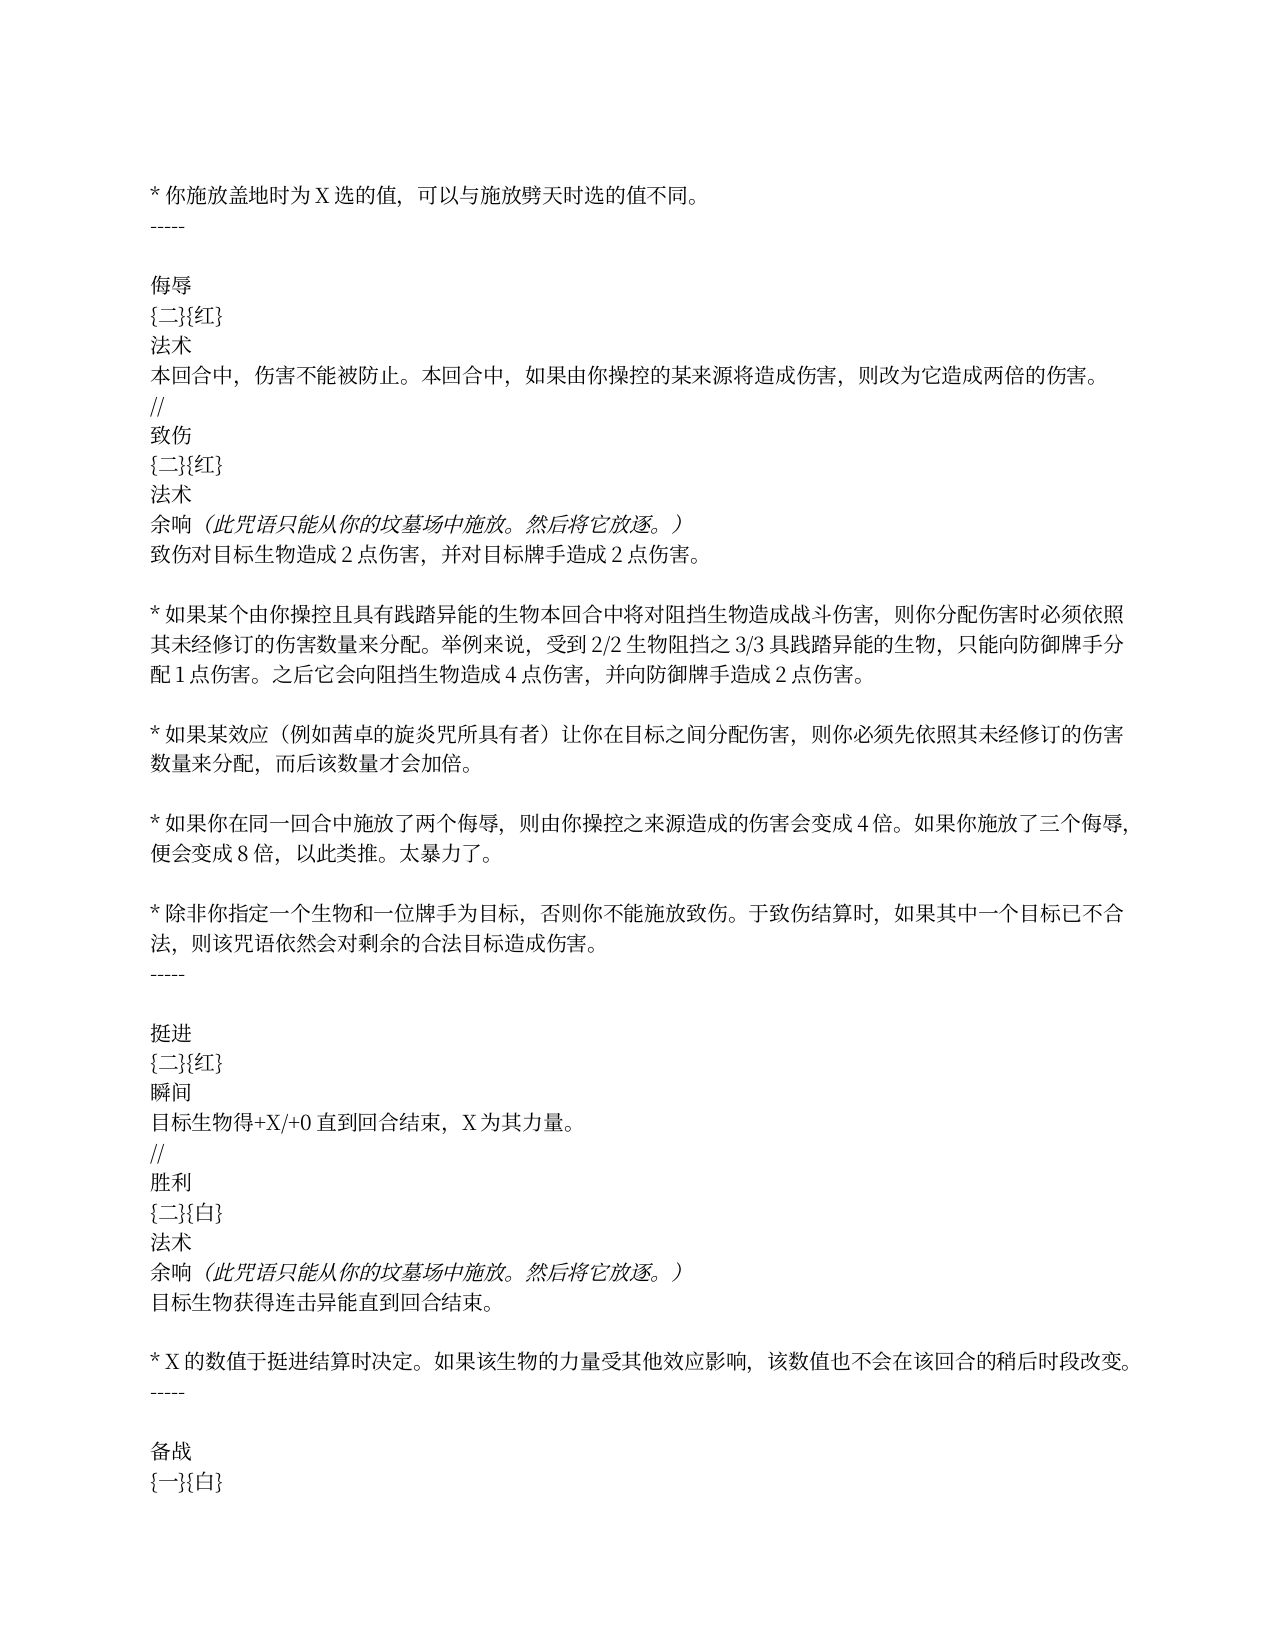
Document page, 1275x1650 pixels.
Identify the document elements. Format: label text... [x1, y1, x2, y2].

text 挺进 {二}{红} 瞬间 目标生物得+X/+0直到回合结束，X为其力量。 // 胜利 {二}{白} 法术 余响（此咒语只能从你的坟墓场中施放。然后将它放逐。） 目标生物获得连击异能直到回合结束。 * X的数值于挺进结算时决定。如果该生物的力量受其他效应影响，该数值也不会在该回合的稍后时段改变。 ----- [150, 1017, 1125, 1406]
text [150, 1436, 1125, 1495]
text 侮辱 {二}{红} 法术 本回合中，伤害不能被防止。本回合中，如果由你操控的某来源将造成伤害，则改为它造成两倍的伤害。 // 致伤 {二}{红} 法术 余响（此咒语只能从你的坟墓场中施放。然后将它放逐。） 致伤对目标生物造成2点伤害，并对目标牌手造成2点伤害。 * 如果某个由你操控且具有践踏异能的生物本回合中将对阻挡生物造成战斗伤害，则你分配伤害时必须依照其未经修订的伤害数量来分配。举例来说，受到2/2生物阻挡之3/3具践踏异能的生物，只能向防御牌手分配1点伤害。之后它会向阻挡生物造成4点伤害，并向防御牌手造成2点伤害。 * 如果某效应（例如茜卓的旋炎咒所具有者）让你在目标之间分配伤害，则你必须先依照其未经修订的伤害数量来分配，而后该数量才会加倍。 * 如果你在同一回合中施放了两个侮辱，则由你操控之来源造成的伤害会变成4倍。如果你施放了三个侮辱，便会变成8倍，以此类推。太暴力了。 * 除非你指定一个生物和一位牌手为目标，否则你不能施放致伤。于致伤结算时，如果其中一个目标已不合法，则该咒语依然会对剩余的合法目标造成伤害。 ----- [150, 269, 1125, 987]
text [150, 150, 1125, 240]
